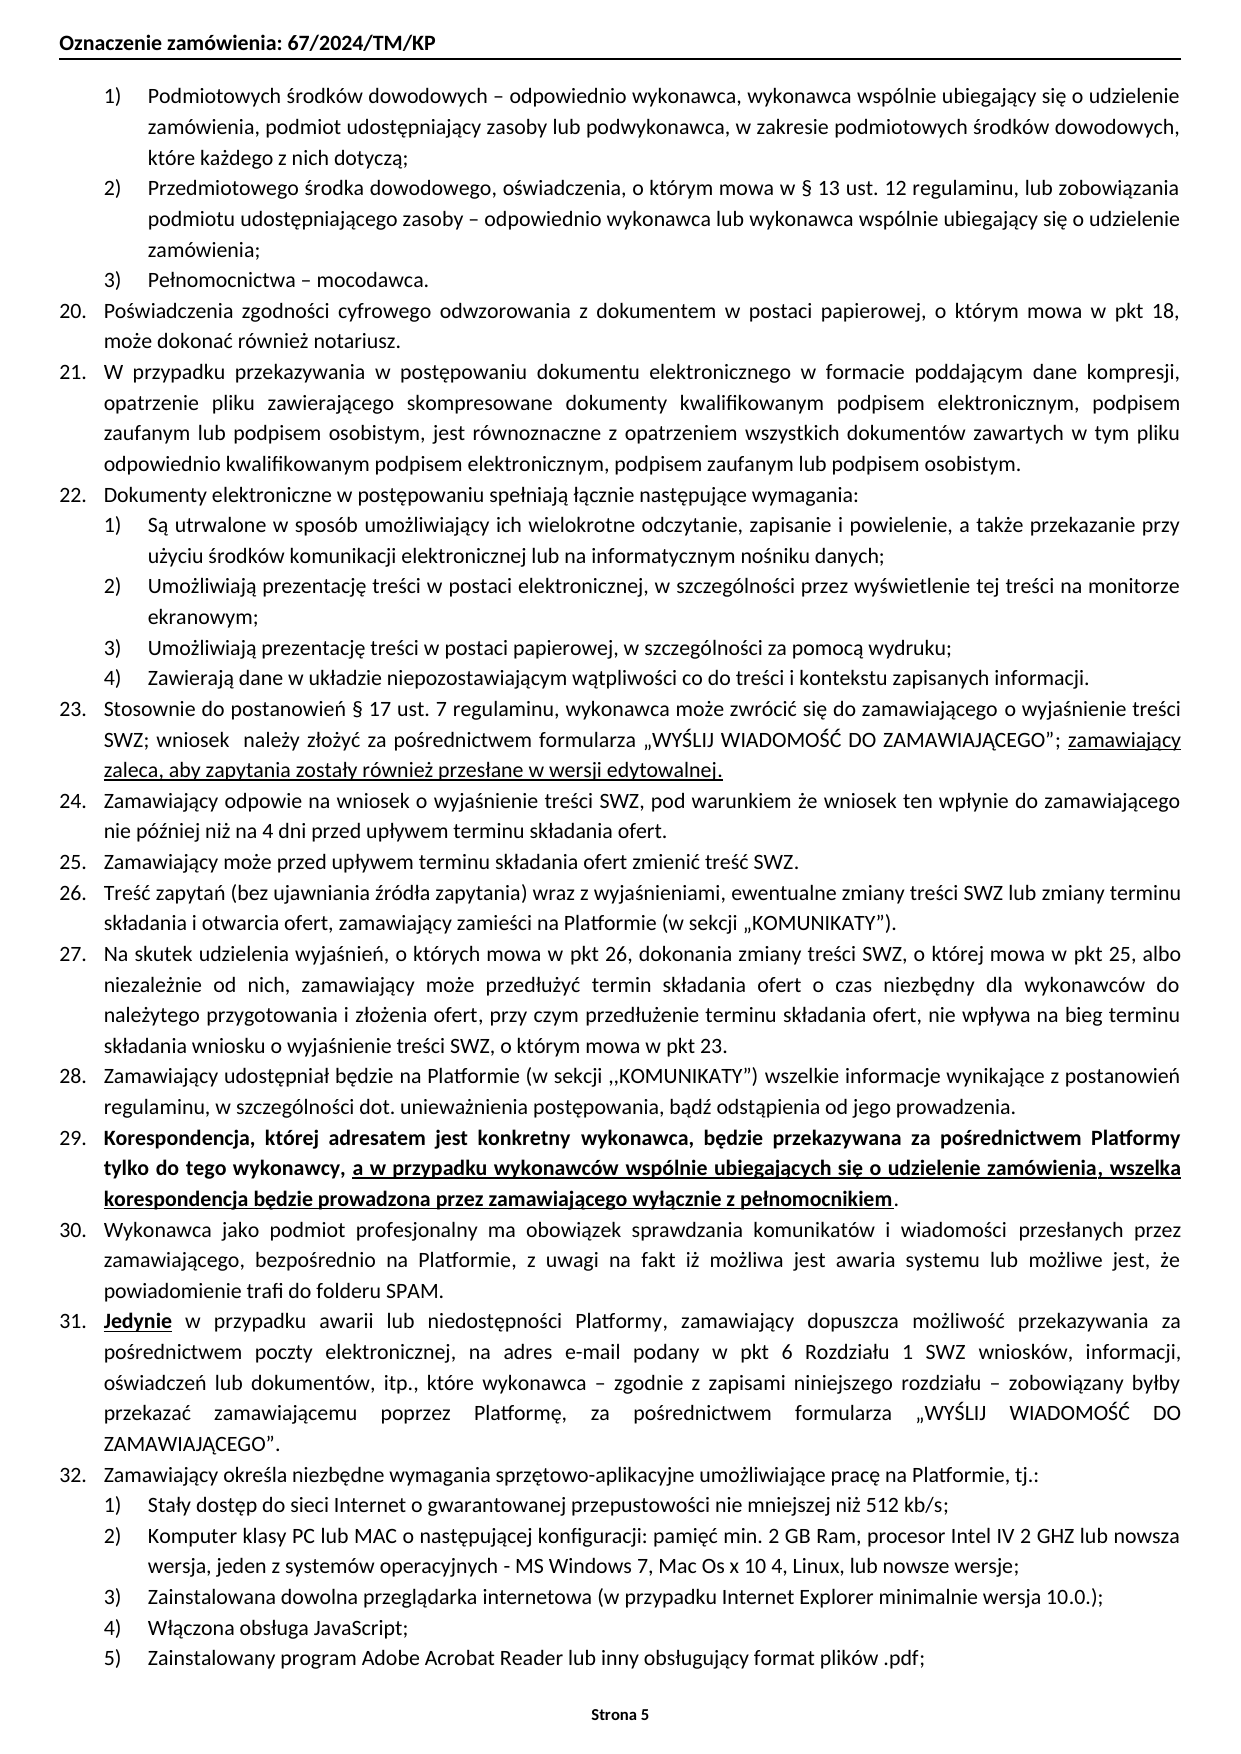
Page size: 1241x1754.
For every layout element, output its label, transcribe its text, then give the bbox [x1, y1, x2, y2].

list Poświadczenia zgodności cyfrowego odwzorowania z dokumentem w postaci papierowej, o którym mowa w pkt 18, może dokonać również notariusz. [59, 297, 1181, 354]
list Treść zapytań (bez ujawniania źródła zapytania) wraz z wyjaśnieniami, ewentualne zmiany treści SWZ lub zmiany terminu składania i otwarcia ofert, zamawiający zamieści na Platformie (w sekcji „KOMUNIKATY”). [59, 879, 1181, 936]
list Umożliwiają prezentację treści w postaci papierowej, w szczególności za pomocą wydruku; [103, 634, 1181, 661]
list Komputer klasy PC lub MAC o następującej konfiguracji: pamięć min. 2 GB Ram, procesor Intel IV 2 GHZ lub nowsza wersja, jeden z systemów operacyjnych - MS Windows 7, Mac Os x 10 4, Linux, lub nowsze wersje; [103, 1522, 1181, 1579]
list Wykonawca jako podmiot profesjonalny ma obowiązek sprawdzania komunikatów i wiadomości przesłanych przez zamawiającego, bezpośrednio na Platformie, z uwagi na fakt iż możliwa jest awaria systemu lub możliwe jest, że powiadomienie trafi do folderu SPAM. [59, 1216, 1181, 1304]
list Jedynie w przypadku awarii lub niedostępności Platformy, zamawiający dopuszcza możliwość przekazywania za pośrednictwem poczty elektronicznej, na adres e-mail podany w pkt 6 Rozdziału 1 SWZ wniosków, informacji, oświadczeń lub dokumentów, itp., które wykonawca – zgodnie z zapisami niniejszego rozdziału – zobowiązany byłby przekazać zamawiającemu poprzez Platformę, za pośrednictwem formularza „WYŚLIJ WIADOMOŚĆ DO ZAMAWIAJĄCEGO”. [59, 1308, 1181, 1457]
list W przypadku przekazywania w postępowaniu dokumentu elektronicznego w formacie poddającym dane kompresji, opatrzenie pliku zawierającego skompresowane dokumenty kwalifikowanym podpisem elektronicznym, podpisem zaufanym lub podpisem osobistym, jest równoznaczne z opatrzeniem wszystkich dokumentów zawartych w tym pliku odpowiednio kwalifikowanym podpisem elektronicznym, podpisem zaufanym lub podpisem osobistym. [59, 358, 1181, 477]
list Są utrwalone w sposób umożliwiający ich wielokrotne odczytanie, zapisanie i powielenie, a także przekazanie przy użyciu środków komunikacji elektronicznej lub na informatycznym nośniku danych; [103, 511, 1181, 569]
list Dokumenty elektroniczne w postępowaniu spełniają łącznie następujące wymagania: [59, 481, 1181, 507]
list Umożliwiają prezentację treści w postaci elektronicznej, w szczególności przez wyświetlenie tej treści na monitorze ekranowym; [103, 573, 1181, 630]
list Korespondencja, której adresatem jest konkretny wykonawca, będzie przekazywana za pośrednictwem Platformy tylko do tego wykonawcy, a w przypadku wykonawców wspólnie ubiegających się o udzielenie zamówienia, wszelka korespondencja będzie prowadzona przez zamawiającego wyłącznie z pełnomocnikiem. [59, 1124, 1181, 1212]
list Przedmiotowego środka dowodowego, oświadczenia, o którym mowa w § 13 ust. 12 regulaminu, lub zobowiązania podmiotu udostępniającego zasoby – odpowiednio wykonawca lub wykonawca wspólnie ubiegający się o udzielenie zamówienia; [103, 174, 1181, 262]
list Zamawiający określa niezbędne wymagania sprzętowo-aplikacyjne umożliwiające pracę na Platformie, tj.: [59, 1461, 1181, 1487]
list Zawierają dane w układzie niepozostawiającym wątpliwości co do treści i kontekstu zapisanych informacji. [103, 664, 1181, 691]
list Zamawiający udostępniał będzie na Platformie (w sekcji ,,KOMUNIKATY”) wszelkie informacje wynikające z postanowień regulaminu, w szczególności dot. unieważnienia postępowania, bądź odstąpienia od jego prowadzenia. [59, 1063, 1181, 1120]
list Podmiotowych środków dowodowych – odpowiednio wykonawca, wykonawca wspólnie ubiegający się o udzielenie zamówienia, podmiot udostępniający zasoby lub podwykonawca, w zakresie podmiotowych środków dowodowych, które każdego z nich dotyczą; [103, 83, 1181, 171]
list Zamawiający może przed upływem terminu składania ofert zmienić treść SWZ. [59, 848, 1181, 875]
list Stały dostęp do sieci Internet o gwarantowanej przepustowości nie mniejszej niż 512 kb/s; [103, 1491, 1181, 1518]
list Zamawiający odpowie na wniosek o wyjaśnienie treści SWZ, pod warunkiem że wniosek ten wpłynie do zamawiającego nie później niż na 4 dni przed upływem terminu składania ofert. [59, 787, 1181, 844]
list Zainstalowana dowolna przeglądarka internetowa (w przypadku Internet Explorer minimalnie wersja 10.0.); [103, 1583, 1181, 1610]
list Pełnomocnictwa – mocodawca. [103, 266, 1181, 293]
list Stosownie do postanowień § 17 ust. 7 regulaminu, wykonawca może zwrócić się do zamawiającego o wyjaśnienie treści SWZ; wniosek należy złożyć za pośrednictwem formularza „WYŚLIJ WIADOMOŚĆ DO ZAMAWIAJĄCEGO”; zamawiający zaleca, aby zapytania zostały również przesłane w wersji edytowalnej. [59, 695, 1181, 783]
list Na skutek udzielenia wyjaśnień, o których mowa w pkt 26, dokonania zmiany treści SWZ, o której mowa w pkt 25, albo niezależnie od nich, zamawiający może przedłużyć termin składania ofert o czas niezbędny dla wykonawców do należytego przygotowania i złożenia ofert, przy czym przedłużenie terminu składania ofert, nie wpływa na bieg terminu składania wniosku o wyjaśnienie treści SWZ, o którym mowa w pkt 23. [59, 940, 1181, 1059]
list Włączona obsługa JavaScript; [103, 1614, 1181, 1641]
list Zainstalowany program Adobe Acrobat Reader lub inny obsługujący format plików .pdf; [103, 1644, 1181, 1671]
